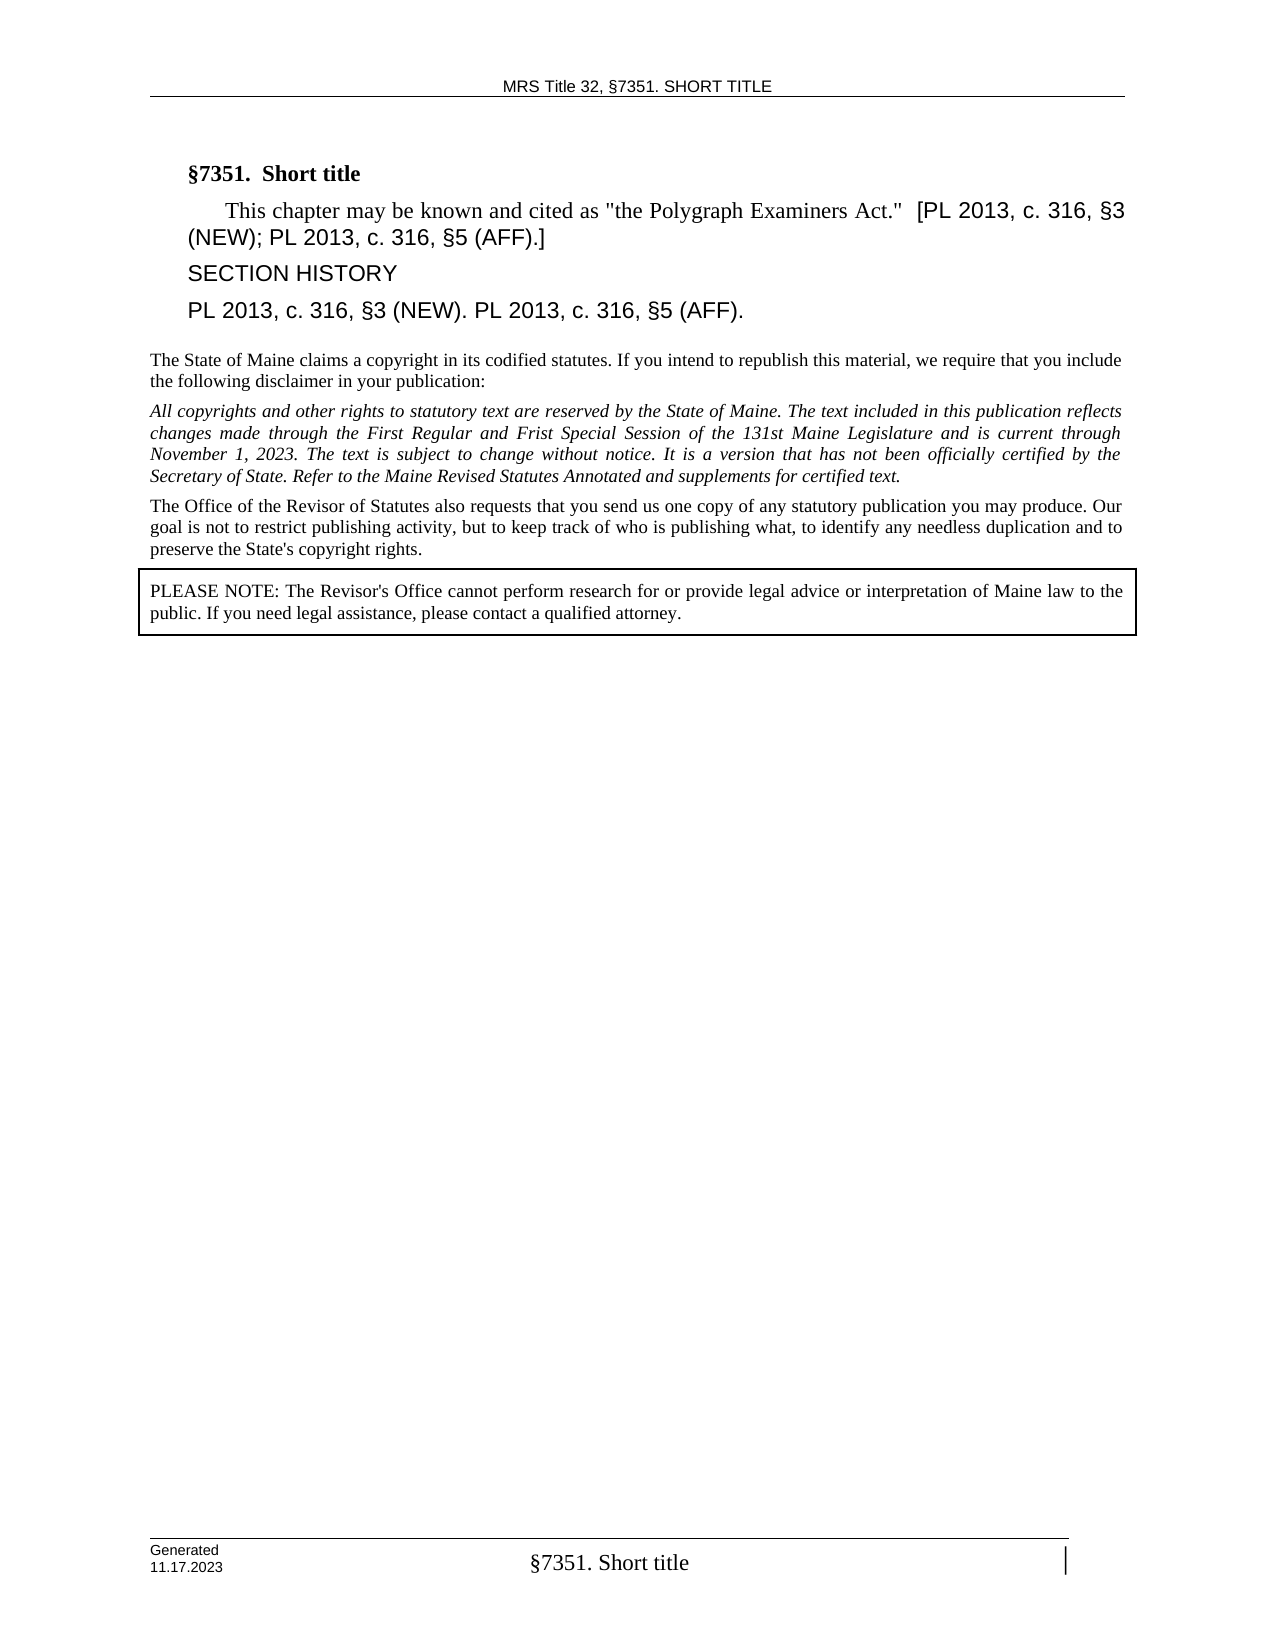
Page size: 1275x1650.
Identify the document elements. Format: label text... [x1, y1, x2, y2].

text The Office of the Revisor of Statutes also requests that you send us one copy of any statutory publication you may produce. Our goal is not to restrict publishing activity, but to keep track of who is publishing what, to identify any needless duplication and to preserve the State's copyright rights. [150, 494, 1125, 559]
text The State of Maine claims a copyright in its codified statutes. If you intend to republish this material, we require that you include the following disclaimer in your publication: [150, 348, 1125, 392]
text SECTION HISTORY [187, 260, 1125, 287]
text PL 2013, c. 316, §3 (NEW). PL 2013, c. 316, §5 (AFF). [187, 297, 1125, 323]
text PLEASE NOTE: The Revisor's Office cannot perform research for or provide legal advice or interpretation of Maine law to the public. If you need legal assistance, please contact a qualified attorney. [140, 570, 1135, 634]
text All copyrights and other rights to statutory text are reserved by the State of Maine. The text included in this publication reflects changes made through the First Regular and Frist Special Session of the 131st Maine Legislature and is current through November 1, 2023 . The text is subject to change without notice. It is a version that has not been officially certified by the Secretary of State. Refer to the Maine Revised Statutes Annotated and supplements for certified text. [150, 400, 1125, 486]
text This chapter may be known and cited as "the Polygraph Examiners Act." [PL 2013, c. 316, §3 (NEW); PL 2013, c. 316, §5 (AFF).] [187, 197, 1125, 250]
text §7351. Short title [187, 160, 1125, 187]
